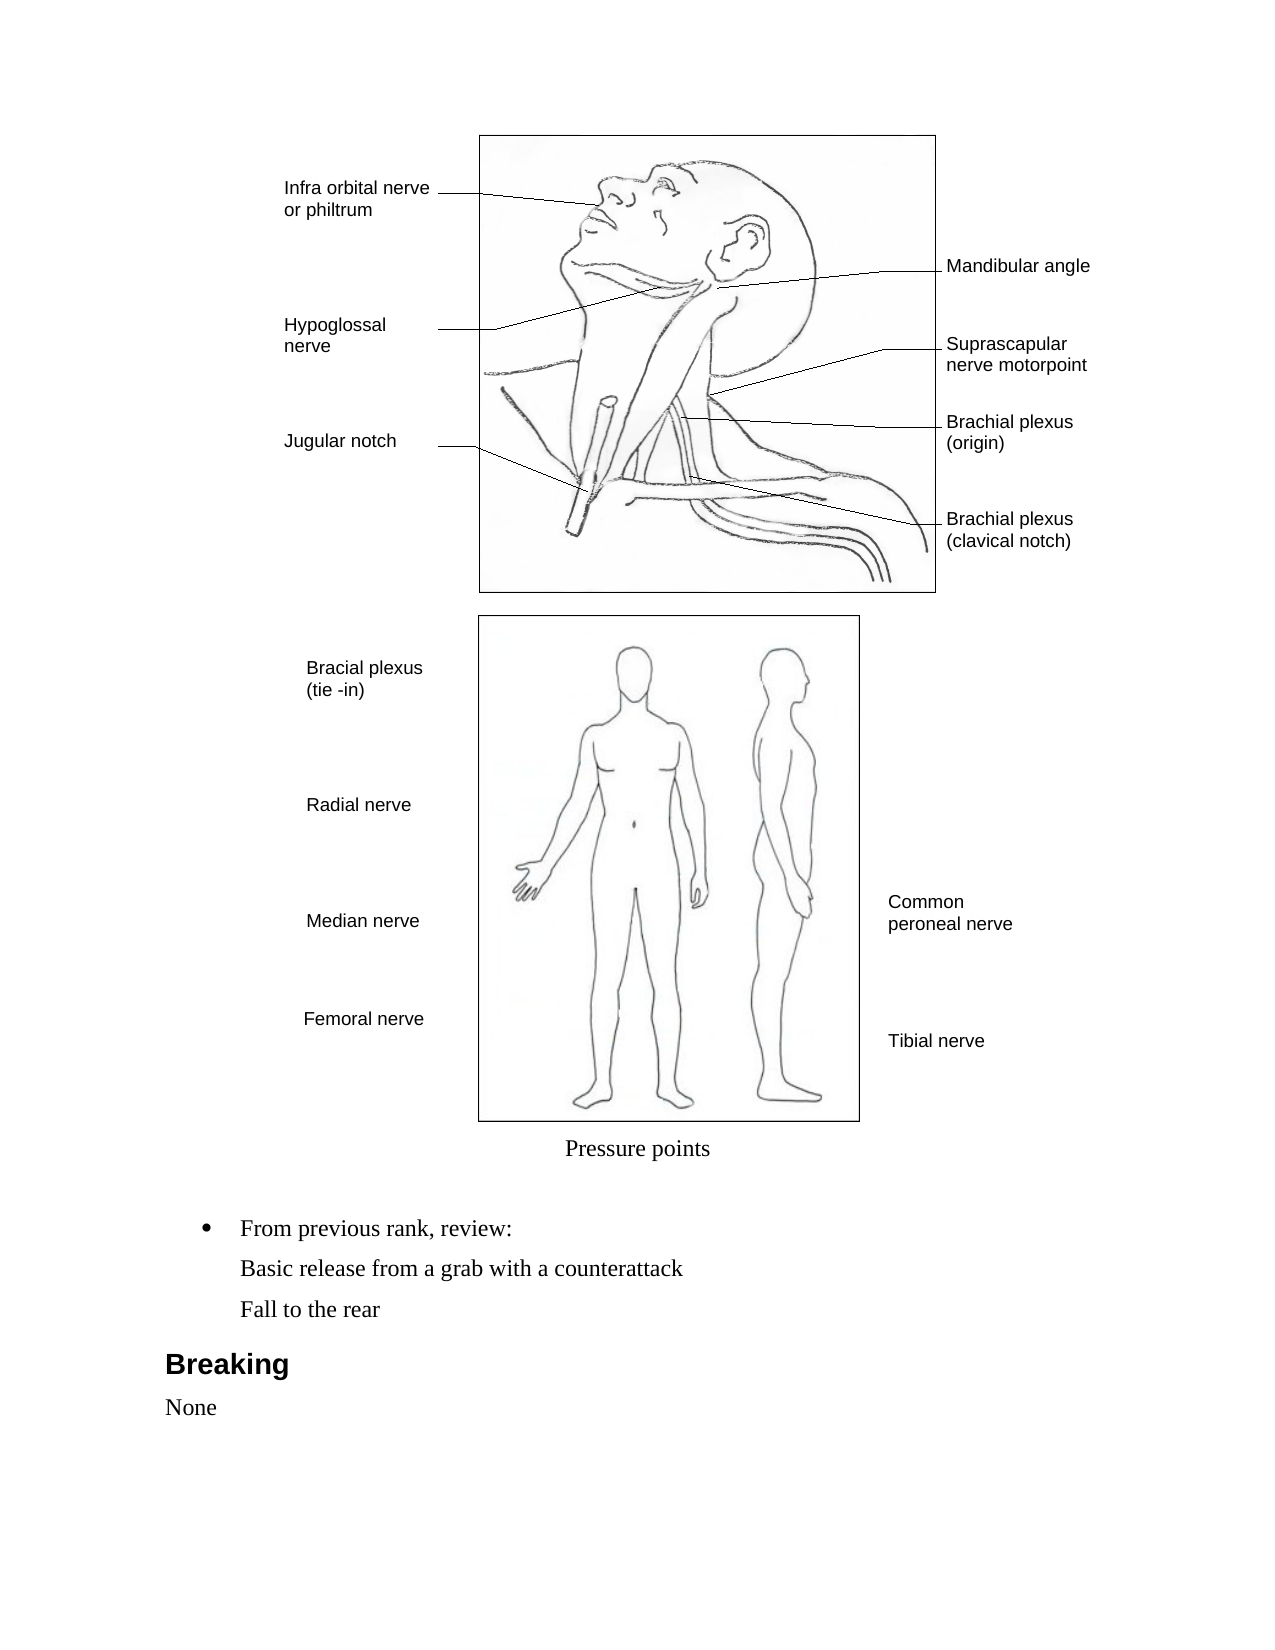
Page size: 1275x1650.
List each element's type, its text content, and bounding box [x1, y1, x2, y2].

text Fall to the rear [240, 1294, 1110, 1322]
text Basic release from a grab with a counterattack [240, 1254, 1110, 1282]
list From previous rank, review: [202, 1214, 1110, 1242]
text Pressure points [165, 1134, 1110, 1162]
text Breaking [165, 1347, 1110, 1381]
picture [480, 136, 935, 592]
picture [479, 616, 859, 1121]
text None [165, 1393, 1110, 1421]
